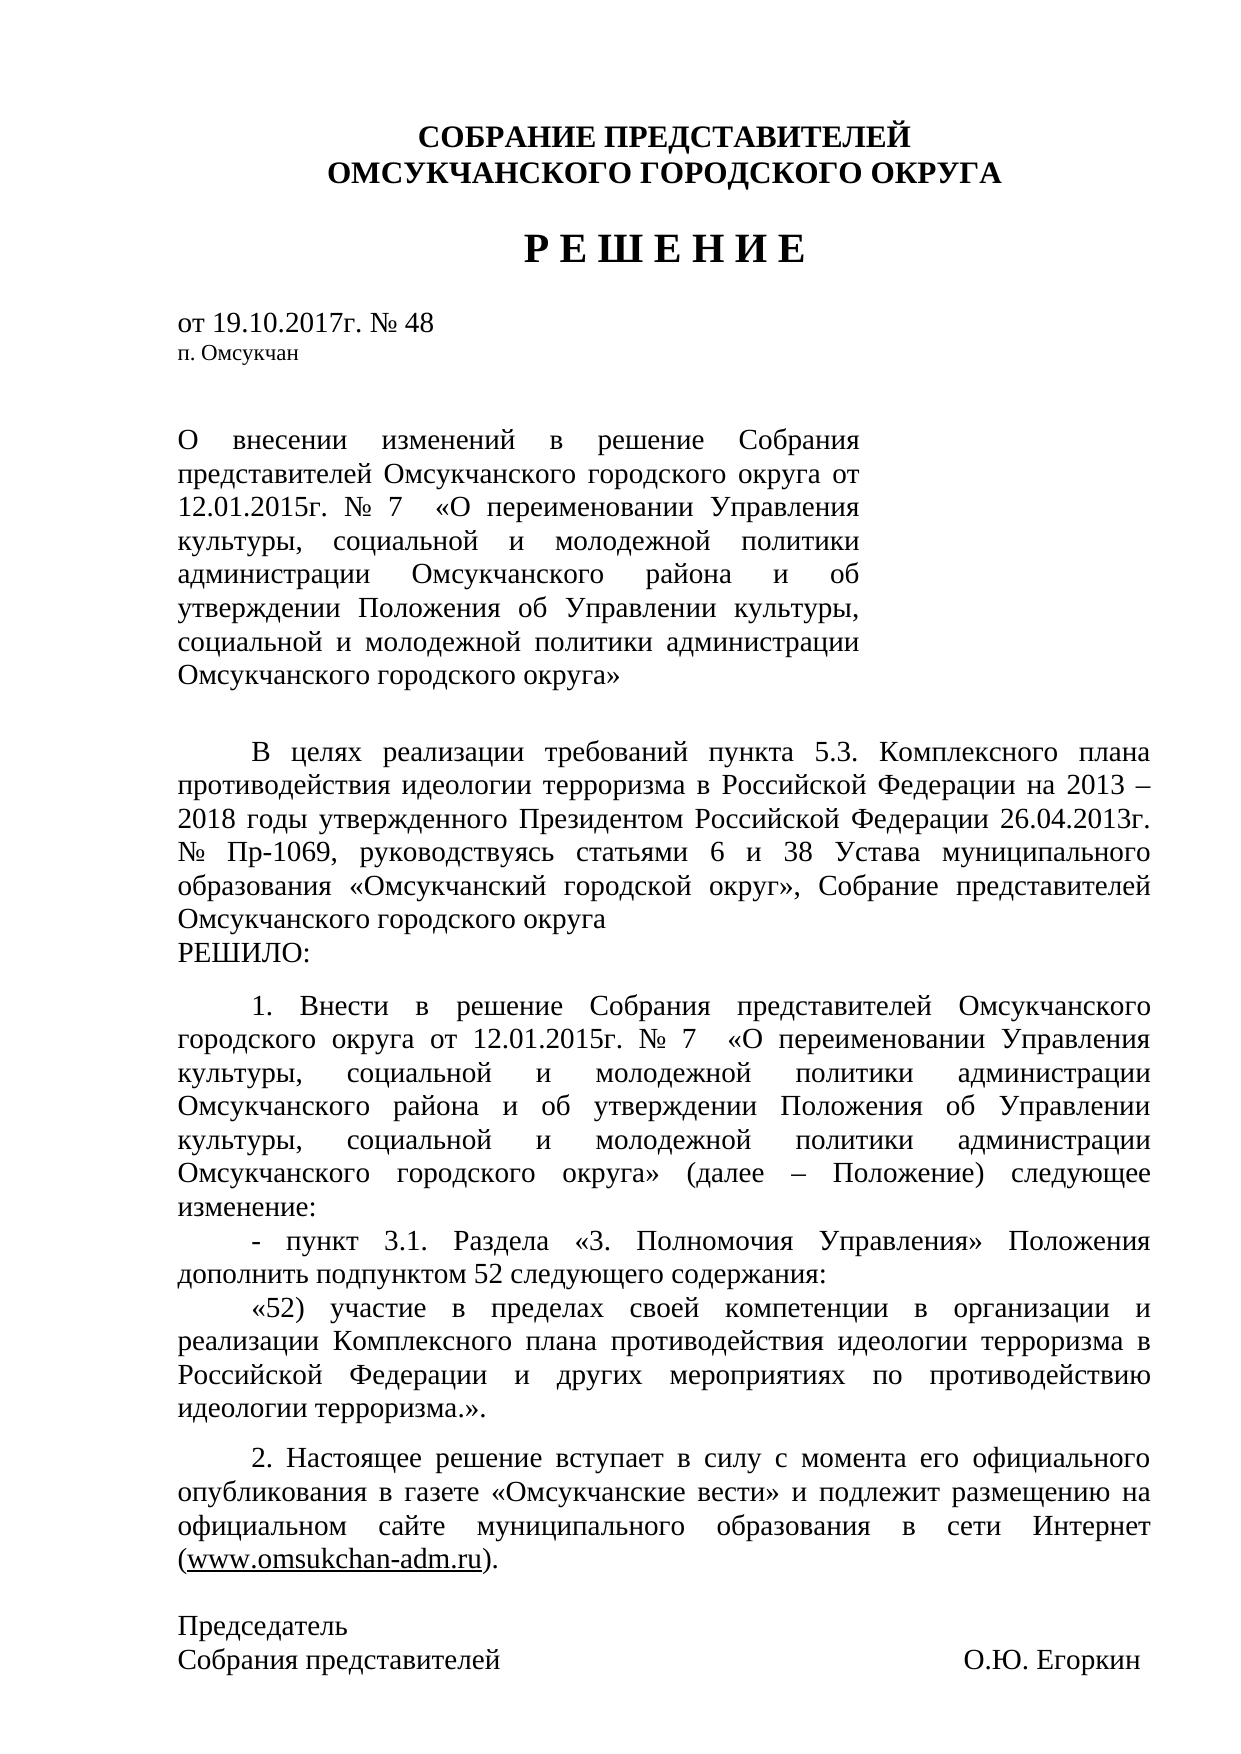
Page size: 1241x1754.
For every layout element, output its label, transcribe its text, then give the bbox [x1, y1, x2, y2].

text Председатель [177, 1608, 1152, 1642]
text от 19.10.2017г. № 48 [177, 305, 1152, 338]
table_header О внесении изменений в решение Собрания представителей Омсукчанского городского округа от 12.01.2015г. № 7 «О переименовании Управления культуры, социальной и молодежной политики администрации Омсукчанского района и об утверждении Положения об Управлении культуры, социальной и молодежной политики администрации Омсукчанского городского округа» [166, 423, 871, 691]
text п. Омсукчан [177, 338, 1152, 365]
text - пункт 3.1. Раздела «3. Полномочия Управления» Положения дополнить подпунктом 52 следующего содержания: [177, 1223, 1152, 1290]
text РЕШИЛО: [177, 935, 1152, 969]
text 2. Настоящее решение вступает в силу с момента его официального опубликования в газете «Омсукчанские вести» и подлежит размещению на официальном сайте муниципального образования в сети Интернет (www.omsukchan-adm.ru). [177, 1441, 1152, 1575]
title СОБРАНИЕ ПРЕДСТАВИТЕЛЕЙ [177, 118, 1152, 154]
text Собрания представителей О.Ю. Егоркин [177, 1642, 1152, 1675]
text 1. Внести в решение Собрания представителей Омсукчанского городского округа от 12.01.2015г. № 7 «О переименовании Управления культуры, социальной и молодежной политики администрации Омсукчанского района и об утверждении Положения об Управлении культуры, социальной и молодежной политики администрации Омсукчанского городского округа» (далее – Положение) следующее изменение: [177, 988, 1152, 1223]
title ОМСУКЧАНСКОГО ГОРОДСКОГО ОКРУГА [177, 154, 1152, 190]
text «52) участие в пределах своей компетенции в организации и реализации Комплексного плана противодействия идеологии терроризма в Российской Федерации и других мероприятиях по противодействию идеологии терроризма.». [177, 1290, 1152, 1424]
text В целях реализации требований пункта 5.3. Комплексного плана противодействия идеологии терроризма в Российской Федерации на 2013 – 2018 годы утвержденного Президентом Российской Федерации 26.04.2013г. № Пр-1069, руководствуясь статьями 6 и 38 Устава муниципального образования «Омсукчанский городской округ», Собрание представителей Омсукчанского городского округа [177, 734, 1152, 935]
subtitle Р Е Ш Е Н И Е [177, 223, 1152, 271]
